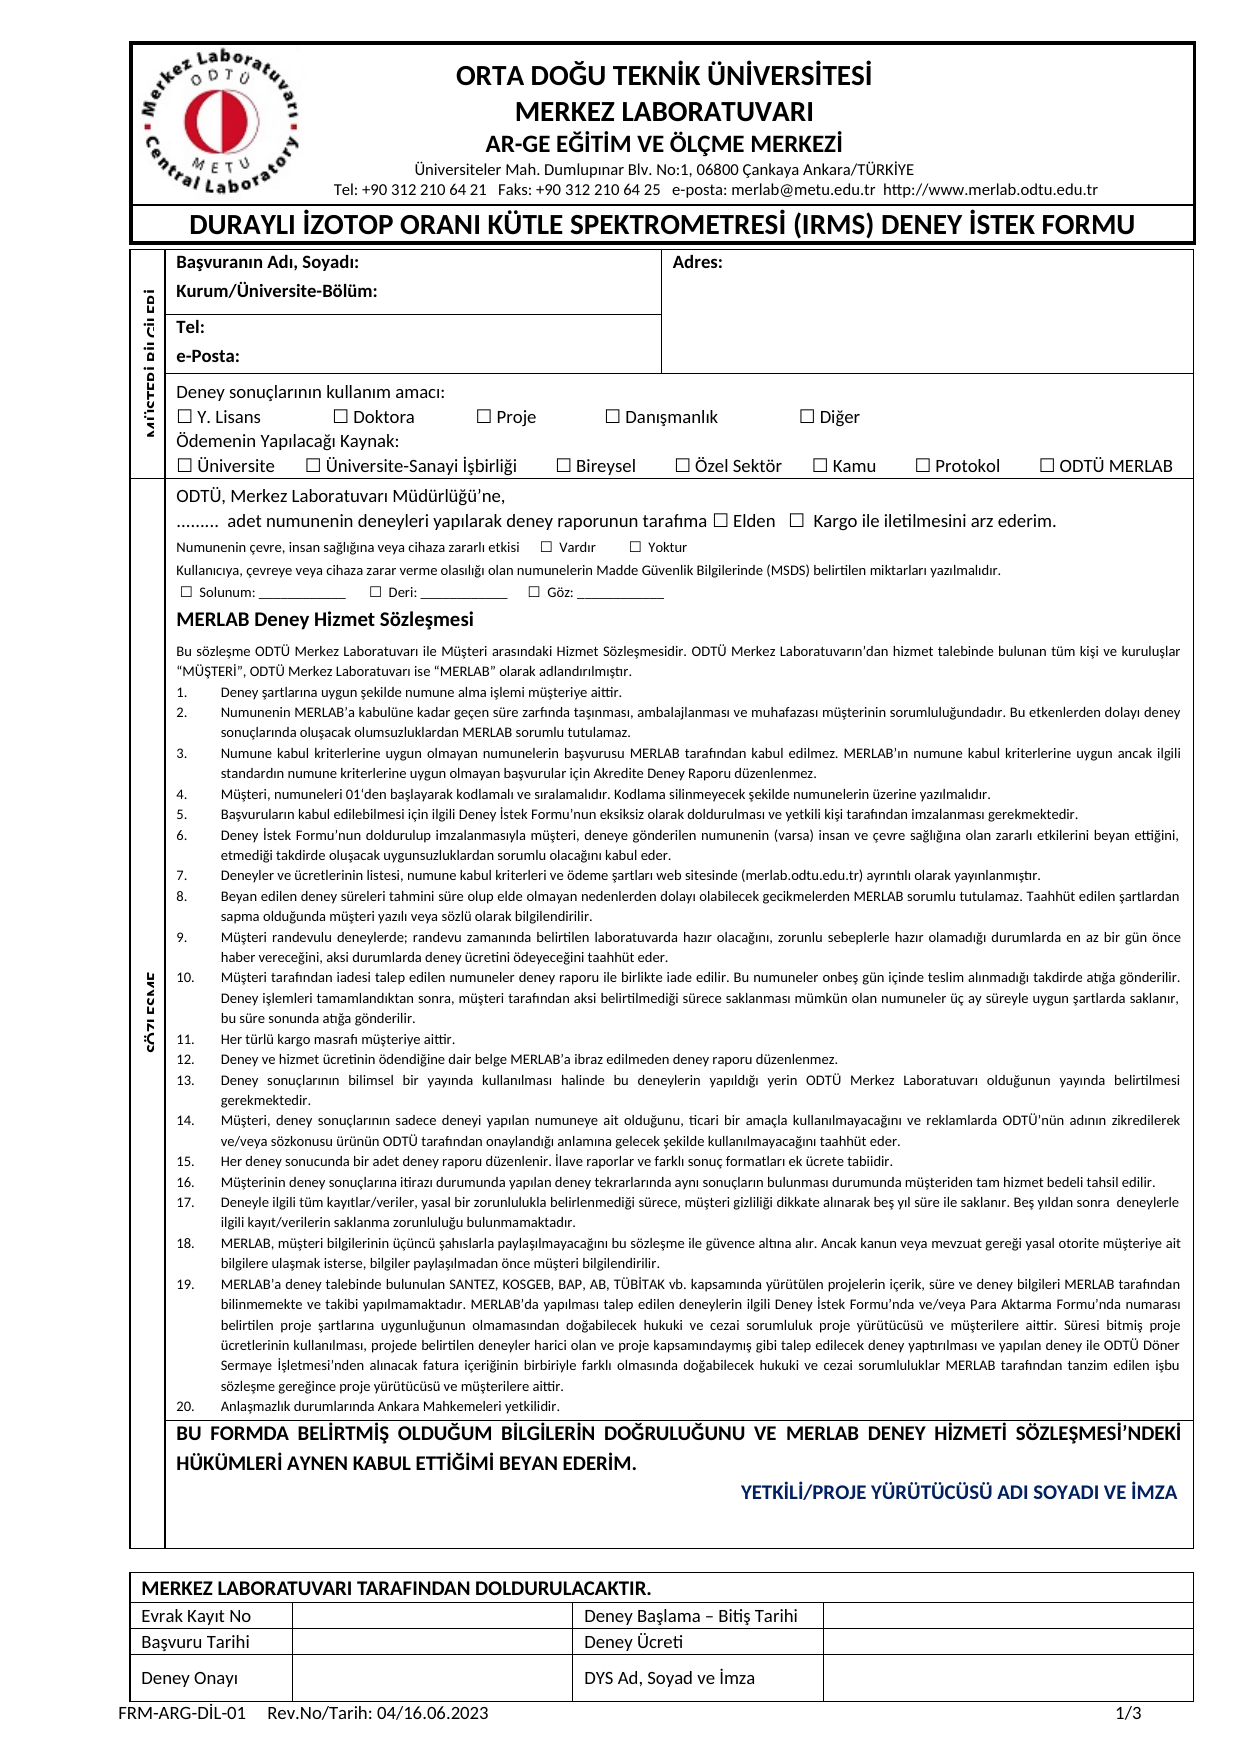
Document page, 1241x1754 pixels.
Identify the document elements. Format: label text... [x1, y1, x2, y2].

table_cell SÖZLEŞME [131, 479, 164, 1548]
table_cell ODTÜ, Merkez Laboratuvarı Müdürlüğü’ne, ......... adet numunenin deneyleri yapılarak deney raporunun tarafıma Elden Kargo ile iletilmesini arz ederim. Numunenin çevre, insan sağlığına veya cihaza zararlı etkisi Vardır Yoktur Kullanıcıya, çevreye veya cihaza zarar verme olasılığı olan numunelerin Madde Güvenlik Bilgilerinde (MSDS) belirtilen miktarları yazılmalıdır. Solunum: ____________ Deri: ____________ Göz: ____________ MERLAB Deney Hizmet Sözleşmesi Bu sözleşme ODTÜ Merkez Laboratuvarı ile Müşteri arasındaki Hizmet Sözleşmesidir. ODTÜ Merkez Laboratuvarın’dan hizmet talebinde bulunan tüm kişi ve kuruluşlar “MÜŞTERİ”, ODTÜ Merkez Laboratuvarı ise “MERLAB” olarak adlandırılmıştır. Deney şartlarına uygun şekilde numune alma işlemi müşteriye aittir. Numunenin MERLAB’a kabulüne kadar geçen süre zarfında taşınması, ambalajlanması ve muhafazası müşterinin sorumluluğundadır. Bu etkenlerden dolayı deney sonuçlarında oluşacak olumsuzluklardan MERLAB sorumlu tutulamaz. Numune kabul kriterlerine uygun olmayan numunelerin başvurusu MERLAB tarafından kabul edilmez. MERLAB’ın numune kabul kriterlerine uygun ancak ilgili standardın numune kriterlerine uygun olmayan başvurular için Akredite Deney Raporu düzenlenmez. Müşteri, numuneleri 01‘den başlayarak kodlamalı ve sıralamalıdır. Kodlama silinmeyecek şekilde numunelerin üzerine yazılmalıdır. Başvuruların kabul edilebilmesi için ilgili Deney İstek Formu’nun eksiksiz olarak doldurulması ve yetkili kişi tarafından imzalanması gerekmektedir. Deney İstek Formu’nun doldurulup imzalanmasıyla müşteri, deneye gönderilen numunenin (varsa) insan ve çevre sağlığına olan zararlı etkilerini beyan ettiğini, etmediği takdirde oluşacak uygunsuzluklardan sorumlu olacağını kabul eder. Deneyler ve ücretlerinin listesi, numune kabul kriterleri ve ödeme şartları web sitesinde (merlab.odtu.edu.tr) ayrıntılı olarak yayınlanmıştır. Beyan edilen deney süreleri tahmini süre olup elde olmayan nedenlerden dolayı olabilecek gecikmelerden MERLAB sorumlu tutulamaz. Taahhüt edilen şartlardan sapma olduğunda müşteri yazılı veya sözlü olarak bilgilendirilir. Müşteri randevulu deneylerde; randevu zamanında belirtilen laboratuvarda hazır olacağını, zorunlu sebeplerle hazır olamadığı durumlarda en az bir gün önce haber vereceğini, aksi durumlarda deney ücretini ödeyeceğini taahhüt eder. Müşteri tarafından iadesi talep edilen numuneler deney raporu ile birlikte iade edilir. Bu numuneler onbeş gün içinde teslim alınmadığı takdirde atığa gönderilir. Deney işlemleri tamamlandıktan sonra, müşteri tarafından aksi belirtilmediği sürece saklanması mümkün olan numuneler üç ay süreyle uygun şartlarda saklanır, bu süre sonunda atığa gönderilir. Her türlü kargo masrafı müşteriye aittir. Deney ve hizmet ücretinin ödendiğine dair belge MERLAB’a ibraz edilmeden deney raporu düzenlenmez. Deney sonuçlarının bilimsel bir yayında kullanılması halinde bu deneylerin yapıldığı yerin ODTÜ Merkez Laboratuvarı olduğunun yayında belirtilmesi gerekmektedir. Müşteri, deney sonuçlarının sadece deneyi yapılan numuneye ait olduğunu, ticari bir amaçla kullanılmayacağını ve reklamlarda ODTÜ’nün adının zikredilerek ve/veya sözkonusu ürünün ODTÜ tarafından onaylandığı anlamına gelecek şekilde kullanılmayacağını taahhüt eder. Her deney sonucunda bir adet deney raporu düzenlenir. İlave raporlar ve farklı sonuç formatları ek ücrete tabiidir. Müşterinin deney sonuçlarına itirazı durumunda yapılan deney tekrarlarında aynı sonuçların bulunması durumunda müşteriden tam hizmet bedeli tahsil edilir. Deneyle ilgili tüm kayıtlar/veriler, yasal bir zorunlulukla belirlenmediği sürece, müşteri gizliliği dikkate alınarak beş yıl süre ile saklanır. Beş yıldan sonra deneylerle ilgili kayıt/verilerin saklanma zorunluluğu bulunmamaktadır. MERLAB, müşteri bilgilerinin üçüncü şahıslarla paylaşılmayacağını bu sözleşme ile güvence altına alır. Ancak kanun veya mevzuat gereği yasal otorite müşteriye ait bilgilere ulaşmak isterse, bilgiler paylaşılmadan önce müşteri bilgilendirilir. MERLAB’a deney talebinde bulunulan SANTEZ, KOSGEB, BAP, AB, TÜBİTAK vb. kapsamında yürütülen projelerin içerik, süre ve deney bilgileri MERLAB tarafından bilinmemekte ve takibi yapılmamaktadır. MERLAB’da yapılması talep edilen deneylerin ilgili Deney İstek Formu’nda ve/veya Para Aktarma Formu’nda numarası belirtilen proje şartlarına uygunluğunun olmamasından doğabilecek hukuki ve cezai sorumluluk proje yürütücüsü ve müşterilere aittir. Süresi bitmiş proje ücretlerinin kullanılması, projede belirtilen deneyler harici olan ve proje kapsamındaymış gibi talep edilecek deney yaptırılması ve yapılan deney ile ODTÜ Döner Sermaye İşletmesi’nden alınacak fatura içeriğinin birbiriyle farklı olmasında doğabilecek hukuki ve cezai sorumluluklar MERLAB tarafından tanzim edilen işbu sözleşme gereğince proje yürütücüsü ve müşterilere aittir. Anlaşmazlık durumlarında Ankara Mahkemeleri yetkilidir. [166, 479, 1193, 1419]
table_cell Deney sonuçlarının kullanım amacı: Y. Lisans Doktora Proje Danışmanlık Diğer Ödemenin Yapılacağı Kaynak: Üniversite Üniversite-Sanayi İşbirliği Bireysel Özel Sektör Kamu Protokol ODTÜ MERLAB [166, 374, 1193, 477]
table_cell Tel: e-Posta: [166, 315, 661, 373]
table_header Başvuranın Adı, Soyadı: Kurum/Üniversite-Bölüm: [166, 250, 661, 314]
table_header MÜŞTERİ BİLGİLERİ [131, 250, 164, 477]
table_cell BU FORMDA BELİRTMİŞ OLDUĞUM BİLGİLERİN DOĞRULUĞUNU VE MERLAB DENEY HİZMETİ SÖZLEŞMESİ’NDEKİ HÜKÜMLERİ AYNEN KABUL ETTİĞİMİ BEYAN EDERİM. YETKİLİ/PROJE YÜRÜTÜCÜSÜ ADI SOYADI VE İMZA [166, 1421, 1193, 1548]
table_header Adres: [662, 250, 1193, 373]
picture [136, 45, 306, 202]
